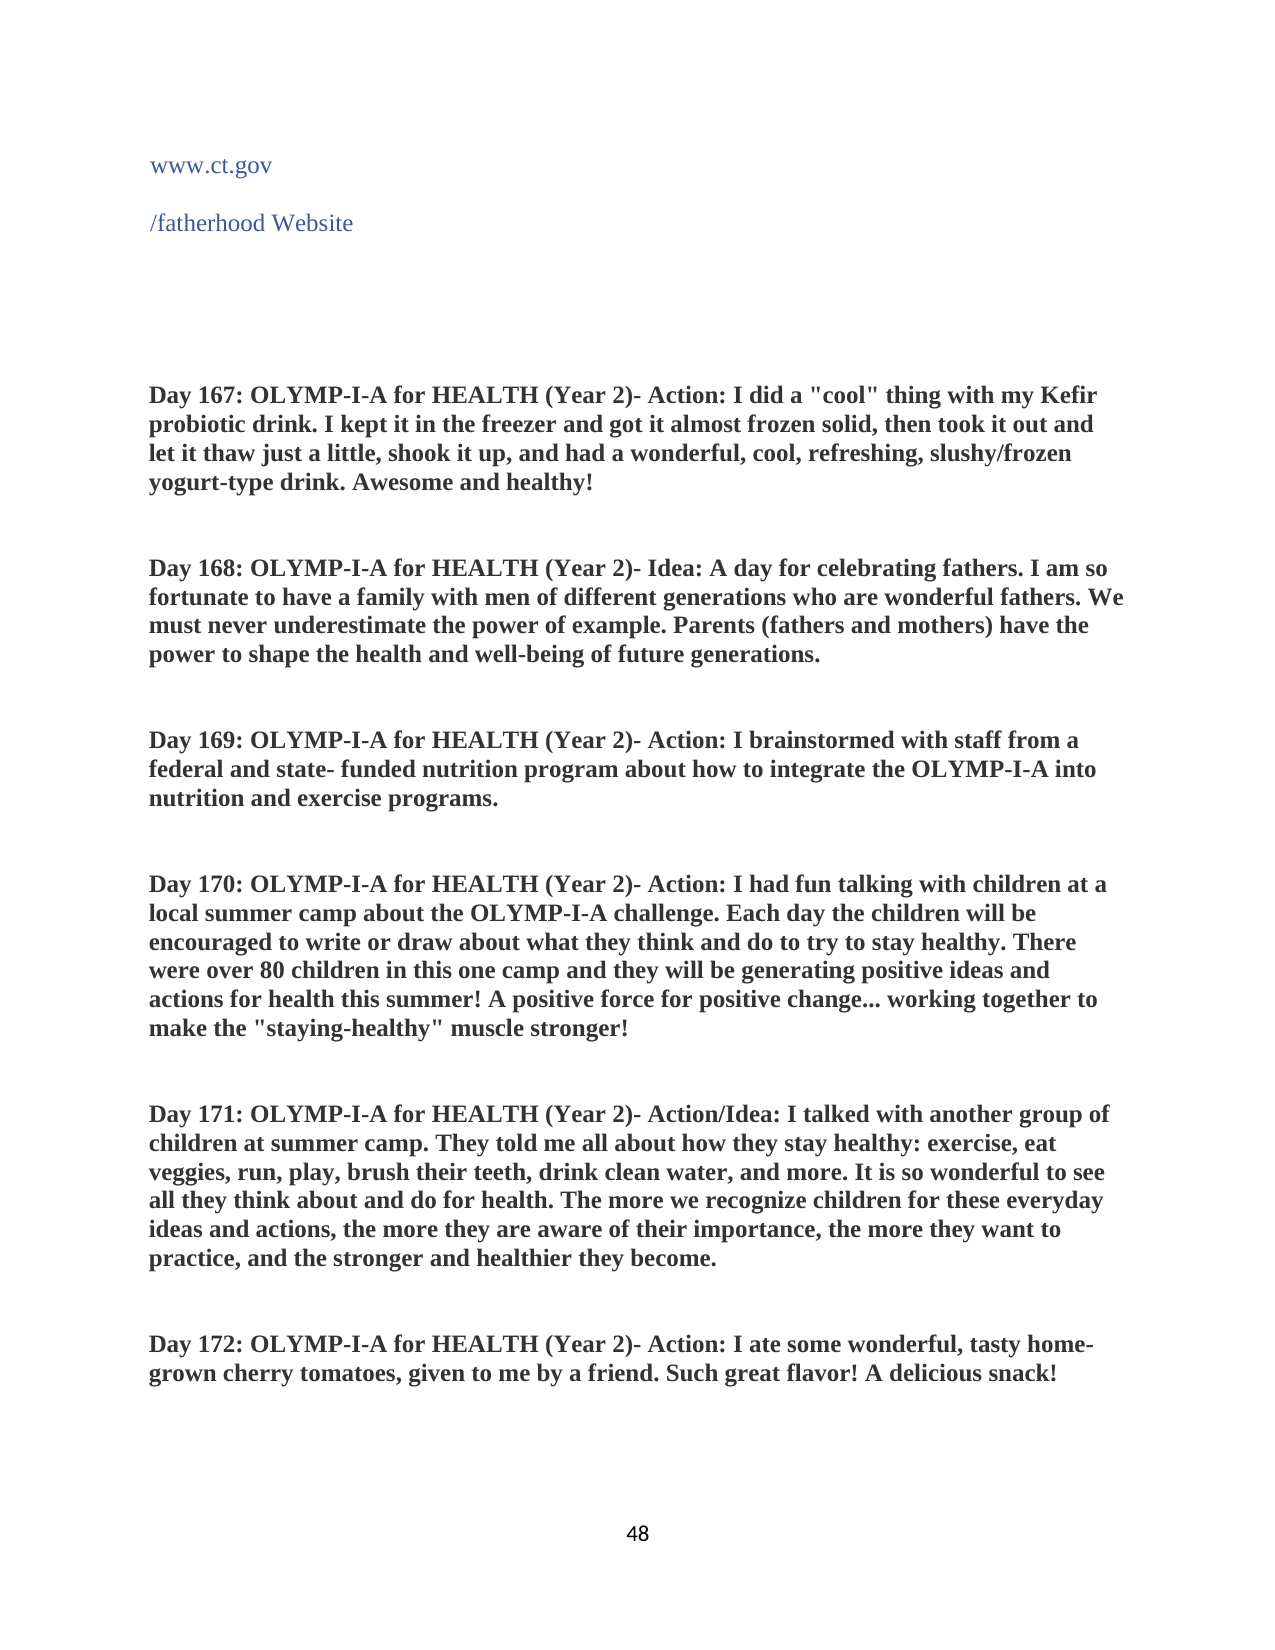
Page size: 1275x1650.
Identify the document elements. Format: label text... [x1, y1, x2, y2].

text Day 170: OLYMP-I-A for HEALTH (Year 2)- Action: I had fun talking with children at a local summer camp about the OLYMP-I-A challenge. Each day the children will be encouraged to write or draw about what they think and do to try to stay healthy. There were over 80 children in this one camp and they will be generating positive ideas and actions for health this summer! A positive force for positive change... working together to make the "staying-healthy" muscle stronger! [148, 869, 1125, 1042]
text Day 168: OLYMP-I-A for HEALTH (Year 2)- Idea: A day for celebrating fathers. I am so fortunate to have a family with men of different generations who are wonderful fathers. We must never underestimate the power of example. Parents (fathers and mothers) have the power to shape the health and well-being of future generations. [148, 553, 1125, 668]
text Day 172: OLYMP-I-A for HEALTH (Year 2)- Action: I ate some wonderful, tasty home-grown cherry tomatoes, given to me by a friend. Such great flavor! A delicious snack! [148, 1329, 1125, 1387]
text Day 171: OLYMP-I-A for HEALTH (Year 2)- Action/Idea: I talked with another group of children at summer camp. They told me all about how they stay healthy: exercise, eat veggies, run, play, brush their teeth, drink clean water, and more. It is so wonderful to see all they think about and do for health. The more we recognize children for these everyday ideas and actions, the more they are aware of their importance, the more they want to practice, and the stronger and healthier they become. [148, 1099, 1125, 1272]
text /fatherhood Website [150, 208, 1125, 237]
text Day 169: OLYMP-I-A for HEALTH (Year 2)- Action: I brainstormed with staff from a federal and state- funded nutrition program about how to integrate the OLYMP-I-A into nutrition and exercise programs. [148, 726, 1125, 812]
text Day 167: OLYMP-I-A for HEALTH (Year 2)- Action: I did a "cool" thing with my Kefir probiotic drink. I kept it in the freezer and got it almost frozen solid, then took it out and let it thaw just a little, shook it up, and had a wonderful, cool, refreshing, slushy/frozen yogurt-type drink. Awesome and healthy! [148, 381, 1125, 496]
text www.ct.gov [150, 150, 1125, 179]
